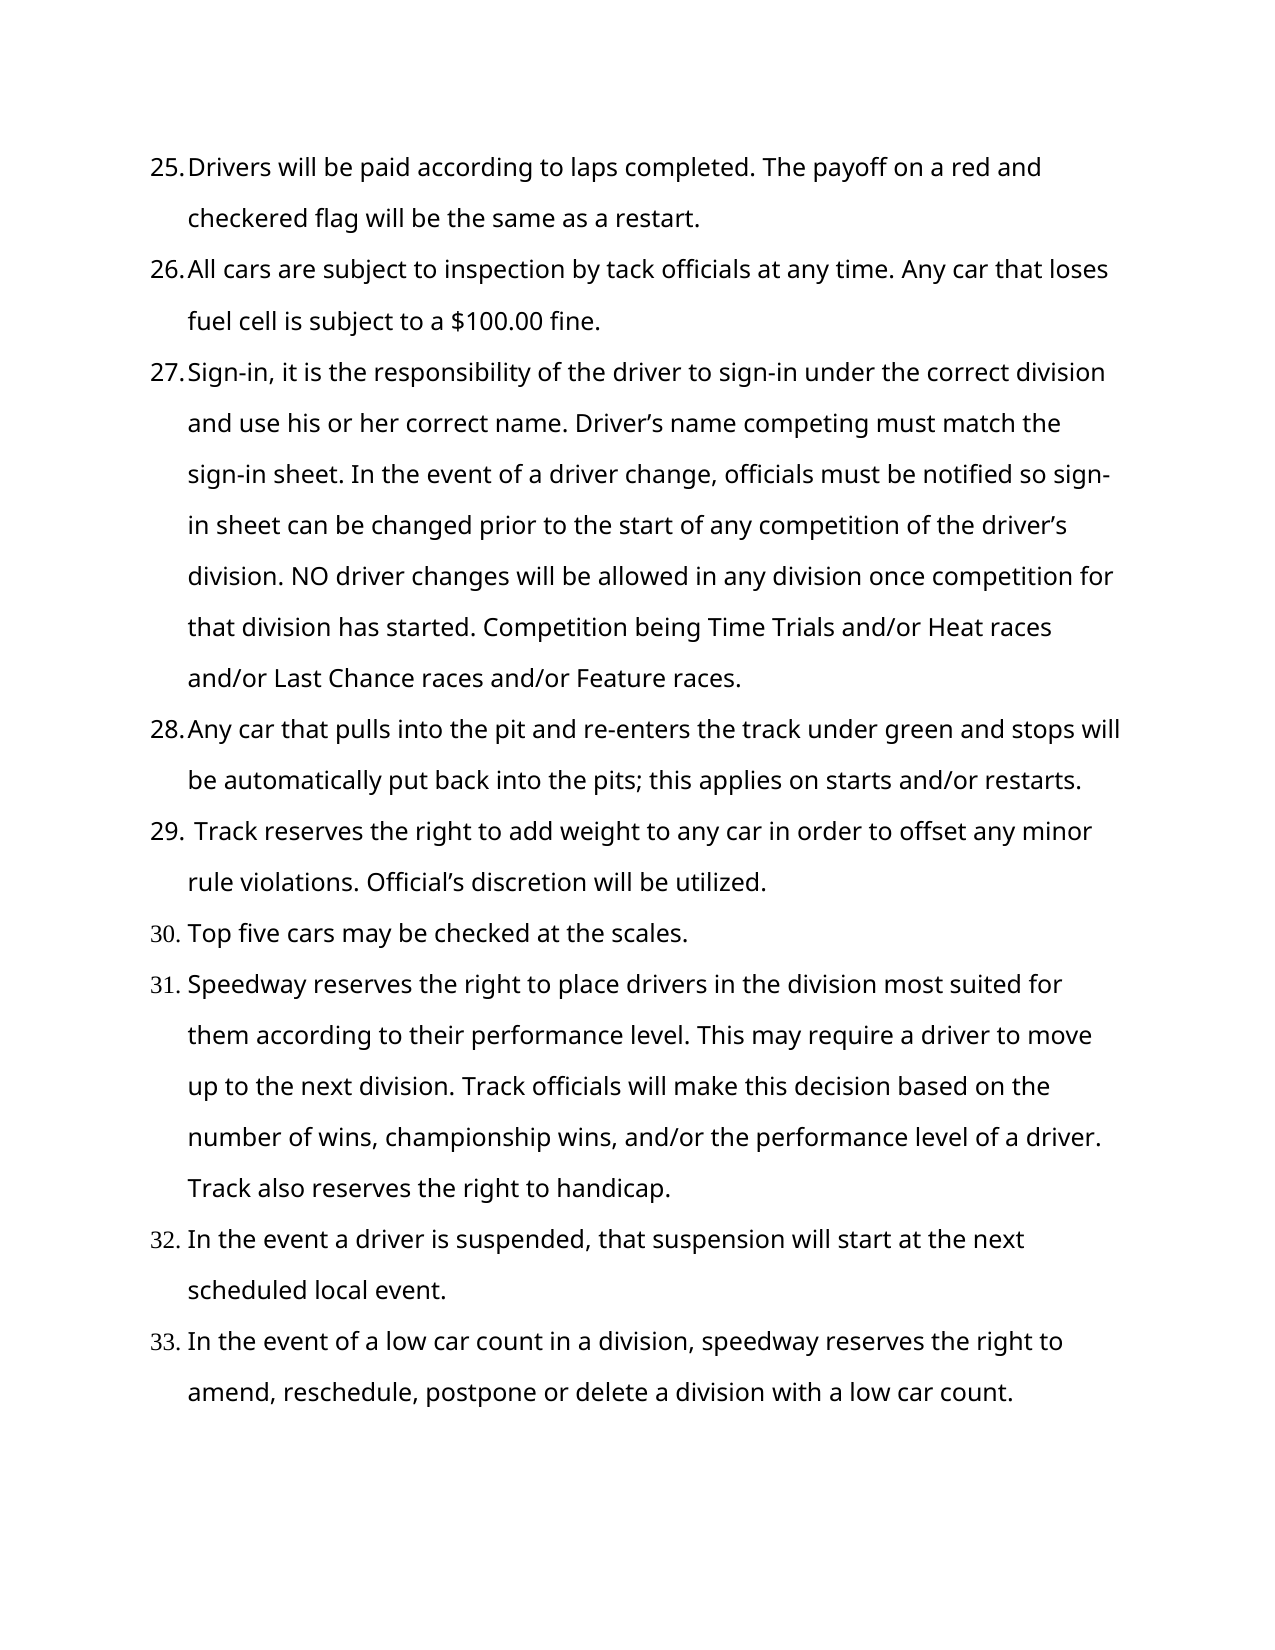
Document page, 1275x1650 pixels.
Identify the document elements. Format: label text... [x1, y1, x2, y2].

list Drivers will be paid according to laps completed. The payoff on a red and checkered flag will be the same as a restart. [150, 857, 1125, 942]
list Sign-in, it is the responsibility of the driver to sign-in under the correct division and use his or her correct name. Driver’s name competing must match the sign-in sheet. In the event of a driver change, officials must be notified so sign-in sheet can be changed prior to the start of any competition of the driver’s division. NO driver changes will be allowed in any division once competition for that division has started. Competition being Time Trials and/or Heat races and/or Last Chance races and/or Feature races. [150, 1120, 1125, 1460]
list All cars are subject to inspection by tack officials at any time. Any car that loses fuel cell is subject to a $100.00 fine. [150, 988, 1125, 1074]
list If a car sustains any damage on the racetrack that requires repairs, the car must go to the pits for necessary repairs. Track officials or wrecker officials will only pull fenders. [150, 463, 1125, 600]
list No work can be done on racecars on track. All work on racecars must be done in pit area. [150, 332, 1125, 417]
list Any car that brings out the yellow flag three times in a single event is subject to the black flag and must go to the pits. [150, 646, 1125, 731]
list A racecar can compete in multiple classes per race night. [150, 777, 1125, 811]
list Driving in the pit area, it is the driver’s responsibility to drive slow and under control at all times. Any driver that drives reckless or out of control at the discretion of officials could lose all pit privileges. [150, 150, 1125, 286]
